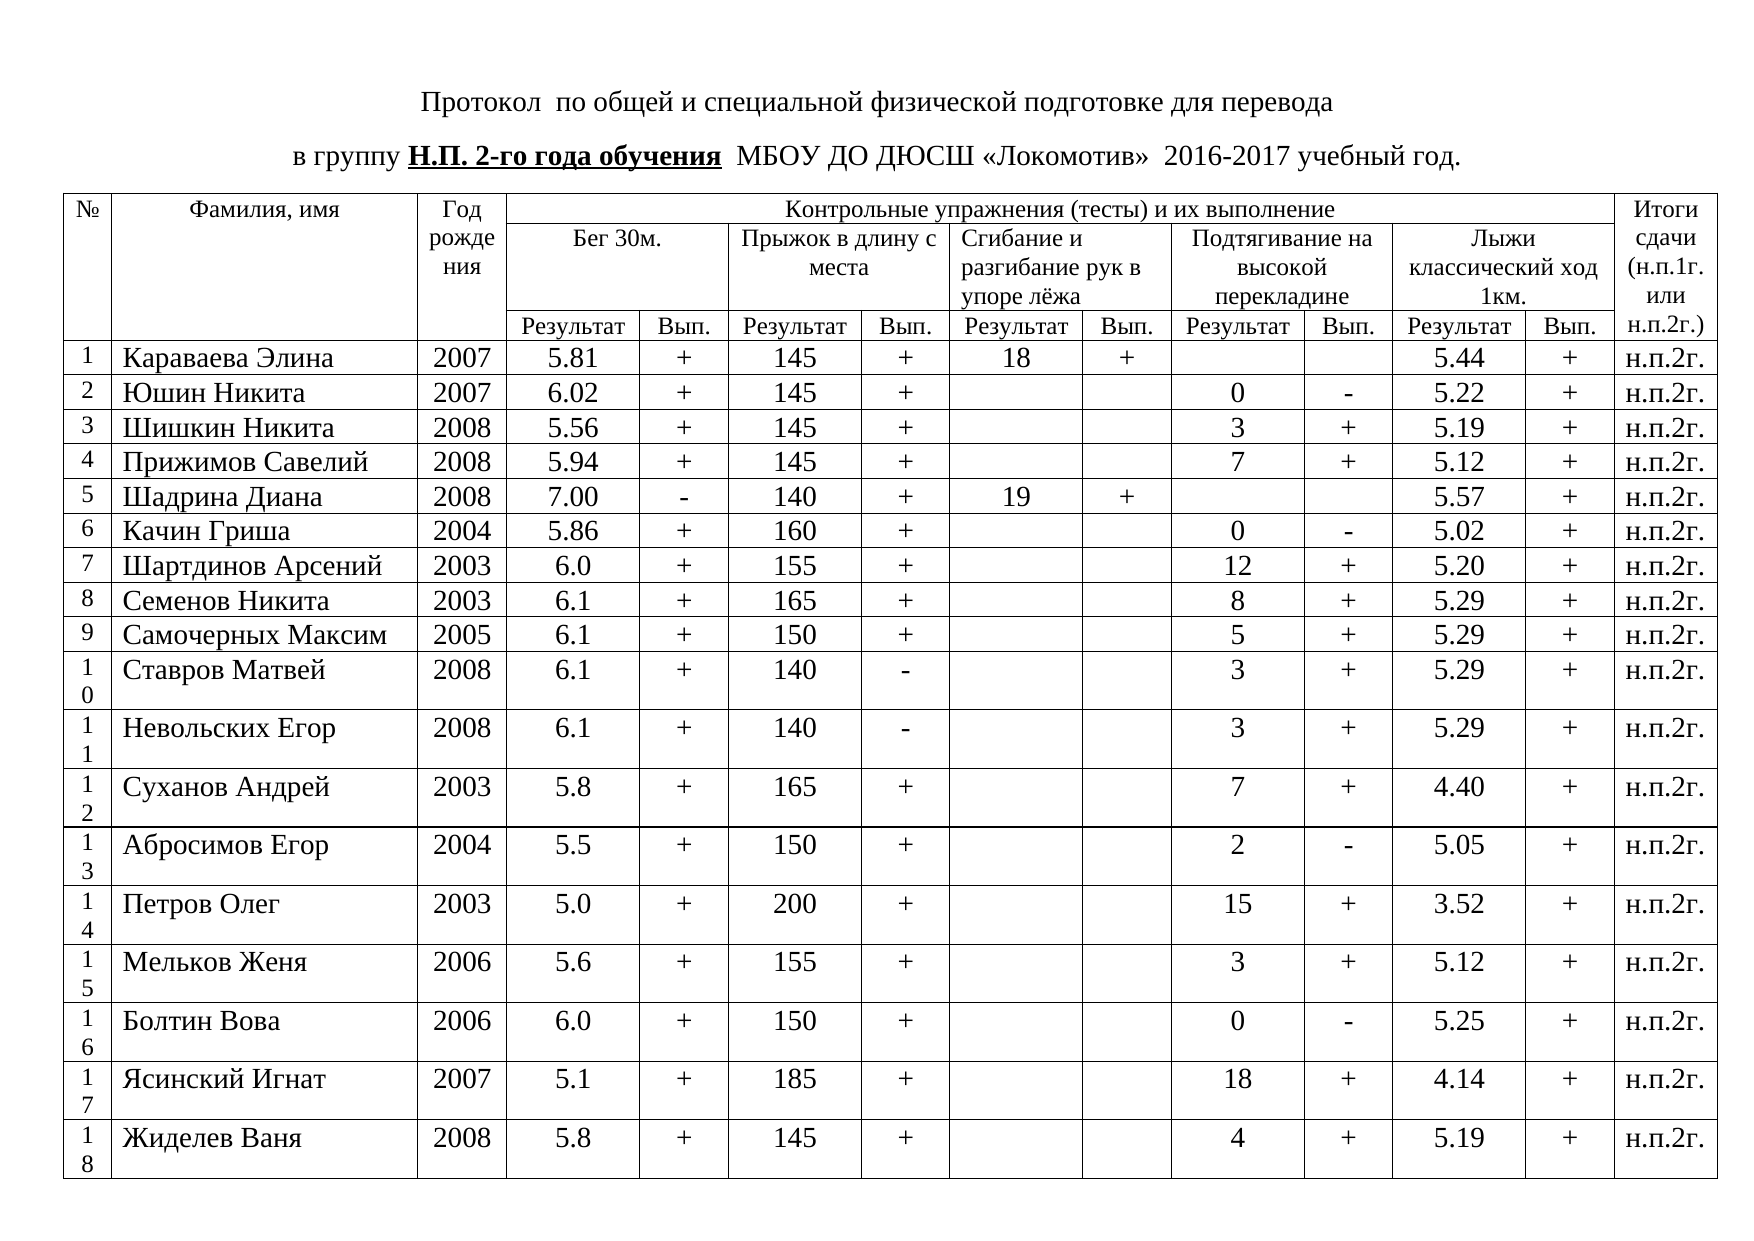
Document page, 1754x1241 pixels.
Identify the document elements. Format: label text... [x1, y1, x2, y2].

table_cell 18 [950, 341, 1082, 374]
table_cell н.п.2г. [1615, 945, 1717, 1002]
table_cell 3.52 [1393, 886, 1525, 943]
table_cell [950, 652, 1082, 709]
table_cell + [1305, 886, 1392, 943]
table_cell Самочерных Максим [112, 617, 417, 651]
table_cell 2008 [418, 1120, 506, 1178]
table_cell 5.57 [1393, 479, 1525, 512]
table_cell [1083, 1003, 1171, 1061]
table_cell н.п.2г. [1615, 479, 1717, 512]
table_cell н.п.2г. [1615, 1003, 1717, 1061]
table_cell 160 [729, 514, 861, 547]
table_cell 0 [1172, 514, 1304, 547]
table_cell [950, 769, 1082, 826]
table_cell [1083, 583, 1171, 616]
table_cell + [640, 652, 728, 709]
table_cell 185 [729, 1062, 861, 1119]
table_cell 145 [729, 410, 861, 443]
table_cell + [1526, 945, 1614, 1002]
table_cell Вып. [1526, 311, 1614, 339]
table_cell 145 [729, 375, 861, 409]
table_cell 2005 [418, 617, 506, 651]
table_cell Суханов Андрей [112, 769, 417, 826]
table_cell [1083, 617, 1171, 651]
table_cell 5.8 [507, 1120, 639, 1178]
table_cell 5.5 [507, 828, 639, 885]
table_cell + [1526, 652, 1614, 709]
table_cell + [1526, 479, 1614, 512]
table_cell + [640, 1062, 728, 1119]
table_cell 5.94 [507, 444, 639, 478]
table_cell 19 [950, 479, 1082, 512]
table_cell + [640, 444, 728, 478]
table_cell Результат [1172, 311, 1304, 339]
table_cell [1083, 1120, 1171, 1178]
table_cell 13 [64, 828, 111, 885]
text Протокол по общей и специальной физической подготовке для перевода [75, 84, 1679, 117]
table_cell 3 [1172, 410, 1304, 443]
table_cell Петров Олег [112, 886, 417, 943]
table_cell 7.00 [507, 479, 639, 512]
table_cell Караваева Элина [112, 341, 417, 374]
table_cell 2008 [418, 652, 506, 709]
table_cell 2003 [418, 769, 506, 826]
table_cell Жиделев Ваня [112, 1120, 417, 1178]
table_cell Результат [1393, 311, 1525, 339]
table_cell Бег 30м. [507, 224, 728, 310]
table_cell 2003 [418, 886, 506, 943]
table_cell 5.1 [507, 1062, 639, 1119]
table_cell 155 [729, 548, 861, 582]
table_cell + [862, 617, 949, 651]
table_cell 6 [64, 514, 111, 547]
table_cell Вып. [1305, 311, 1392, 339]
table_cell [1083, 375, 1171, 409]
table_cell [1305, 479, 1392, 512]
table_cell + [1305, 410, 1392, 443]
table_cell 2008 [418, 444, 506, 478]
table_cell 5 [1172, 617, 1304, 651]
table_cell Результат [729, 311, 861, 339]
table_cell Результат [507, 311, 639, 339]
table_cell 12 [1172, 548, 1304, 582]
table_cell н.п.2г. [1615, 1120, 1717, 1178]
table_cell 2004 [418, 828, 506, 885]
table_cell 15 [64, 945, 111, 1002]
table_cell [1083, 548, 1171, 582]
table_header Фамилия, имя [112, 194, 417, 339]
table_cell + [1526, 886, 1614, 943]
table_cell 6.1 [507, 617, 639, 651]
table_cell + [1305, 617, 1392, 651]
table_cell + [1526, 514, 1614, 547]
table_cell н.п.2г. [1615, 652, 1717, 709]
table_cell н.п.2г. [1615, 341, 1717, 374]
table_cell - [1305, 828, 1392, 885]
table_cell + [1305, 1120, 1392, 1178]
table_cell [950, 886, 1082, 943]
table_cell 2006 [418, 1003, 506, 1061]
table_cell 2008 [418, 479, 506, 512]
table_cell [950, 710, 1082, 768]
table_cell + [862, 945, 949, 1002]
table_cell Абросимов Егор [112, 828, 417, 885]
table_cell [1305, 341, 1392, 374]
table_cell + [862, 1120, 949, 1178]
table_cell н.п.2г. [1615, 514, 1717, 547]
table_cell Невольских Егор [112, 710, 417, 768]
table_cell + [1526, 375, 1614, 409]
table_cell + [1305, 548, 1392, 582]
table_cell [1172, 341, 1304, 374]
table_cell [1083, 514, 1171, 547]
table_cell Вып. [1083, 311, 1171, 339]
table_cell н.п.2г. [1615, 444, 1717, 478]
table_cell Ставров Матвей [112, 652, 417, 709]
table_cell 2003 [418, 548, 506, 582]
table_cell 1 [64, 341, 111, 374]
table_header Контрольные упражнения (тесты) и их выполнение [507, 194, 1614, 222]
table_cell 14 [64, 886, 111, 943]
table_cell [1083, 886, 1171, 943]
table_cell + [1526, 548, 1614, 582]
table_cell [950, 1062, 1082, 1119]
table_cell Сгибание и разгибание рук в упоре лёжа [950, 224, 1171, 310]
table_cell 5.29 [1393, 583, 1525, 616]
table_cell 6.0 [507, 1003, 639, 1061]
table_cell 6.1 [507, 583, 639, 616]
table_cell 2 [64, 375, 111, 409]
table_cell 6.02 [507, 375, 639, 409]
table_cell 5.56 [507, 410, 639, 443]
table_cell 2008 [418, 710, 506, 768]
table_cell 3 [1172, 652, 1304, 709]
table_cell 5.29 [1393, 652, 1525, 709]
table_cell - [640, 479, 728, 512]
table_cell 5.20 [1393, 548, 1525, 582]
table_cell - [1305, 375, 1392, 409]
table_cell н.п.2г. [1615, 769, 1717, 826]
table_cell Шишкин Никита [112, 410, 417, 443]
table_cell + [1526, 1120, 1614, 1178]
table_cell 5.29 [1393, 617, 1525, 651]
table_cell 18 [1172, 1062, 1304, 1119]
table_cell 140 [729, 652, 861, 709]
table_header Год рожде ния [418, 194, 506, 339]
table_cell [950, 375, 1082, 409]
table_cell 5.05 [1393, 828, 1525, 885]
table_cell + [1305, 444, 1392, 478]
table_cell + [640, 945, 728, 1002]
table_cell 5.6 [507, 945, 639, 1002]
table_cell + [1305, 652, 1392, 709]
table_cell 0 [1172, 375, 1304, 409]
table_cell 5.25 [1393, 1003, 1525, 1061]
table_cell 2006 [418, 945, 506, 1002]
table_cell 16 [64, 1003, 111, 1061]
table_cell + [862, 548, 949, 582]
table_cell [1083, 945, 1171, 1002]
table_cell 2007 [418, 1062, 506, 1119]
table_cell + [1526, 710, 1614, 768]
table_cell 5.22 [1393, 375, 1525, 409]
table_cell 5.12 [1393, 444, 1525, 478]
table_cell Шартдинов Арсений [112, 548, 417, 582]
table_cell + [862, 583, 949, 616]
table_cell 3 [64, 410, 111, 443]
table_cell + [640, 617, 728, 651]
table_cell 155 [729, 945, 861, 1002]
table_cell [1083, 1062, 1171, 1119]
table_cell + [640, 886, 728, 943]
table_cell + [640, 1003, 728, 1061]
table_cell н.п.2г. [1615, 886, 1717, 943]
table_cell + [1526, 828, 1614, 885]
table_cell + [862, 1003, 949, 1061]
table_cell Болтин Вова [112, 1003, 417, 1061]
table_cell + [640, 341, 728, 374]
table_cell 4.40 [1393, 769, 1525, 826]
table_cell Семенов Никита [112, 583, 417, 616]
table_cell н.п.2г. [1615, 617, 1717, 651]
table_cell + [1526, 617, 1614, 651]
table_cell + [1305, 710, 1392, 768]
table_cell + [862, 886, 949, 943]
table_cell 5.44 [1393, 341, 1525, 374]
table_cell 5.86 [507, 514, 639, 547]
table_cell 2003 [418, 583, 506, 616]
table_cell + [1526, 583, 1614, 616]
table_cell + [1526, 410, 1614, 443]
table_cell + [862, 479, 949, 512]
table_cell 2004 [418, 514, 506, 547]
table_cell Подтягивание на высокой перекладине [1172, 224, 1392, 310]
table_cell 2008 [418, 410, 506, 443]
table_cell 5.8 [507, 769, 639, 826]
table_cell 7 [64, 548, 111, 582]
table_cell [1083, 769, 1171, 826]
table_cell 8 [1172, 583, 1304, 616]
table_cell 4 [64, 444, 111, 478]
table_cell 4.14 [1393, 1062, 1525, 1119]
table_cell + [1526, 769, 1614, 826]
table_cell + [862, 410, 949, 443]
table_cell + [640, 548, 728, 582]
table_cell н.п.2г. [1615, 410, 1717, 443]
table_cell [950, 945, 1082, 1002]
table_header № [64, 194, 111, 339]
table_cell Качин Гриша [112, 514, 417, 547]
table_cell Прыжок в длину с места [729, 224, 949, 310]
table_cell [1083, 444, 1171, 478]
table_cell + [1305, 1062, 1392, 1119]
table_cell 2007 [418, 341, 506, 374]
table_cell 2007 [418, 375, 506, 409]
table_cell - [1305, 514, 1392, 547]
table_cell 5.29 [1393, 710, 1525, 768]
table_cell + [640, 514, 728, 547]
table_cell [1083, 710, 1171, 768]
table_cell 140 [729, 710, 861, 768]
table_cell 145 [729, 341, 861, 374]
table_cell Результат [950, 311, 1082, 339]
table_cell + [1305, 769, 1392, 826]
table_cell + [640, 375, 728, 409]
table_cell н.п.2г. [1615, 710, 1717, 768]
table_cell + [862, 341, 949, 374]
table_cell 11 [64, 710, 111, 768]
table_cell н.п.2г. [1615, 548, 1717, 582]
table_cell 17 [64, 1062, 111, 1119]
table_cell н.п.2г. [1615, 828, 1717, 885]
table_cell + [640, 583, 728, 616]
table_cell Мельков Женя [112, 945, 417, 1002]
table_cell 200 [729, 886, 861, 943]
table_cell н.п.2г. [1615, 583, 1717, 616]
table_cell Прижимов Савелий [112, 444, 417, 478]
table_cell + [862, 1062, 949, 1119]
table_cell 10 [64, 652, 111, 709]
table_cell н.п.2г. [1615, 1062, 1717, 1119]
table_cell [950, 828, 1082, 885]
table_cell 2 [1172, 828, 1304, 885]
table_cell Лыжи классический ход 1км. [1393, 224, 1614, 310]
table_cell + [862, 769, 949, 826]
table_cell 8 [64, 583, 111, 616]
table_cell - [862, 652, 949, 709]
table_cell + [640, 1120, 728, 1178]
table_cell 5.02 [1393, 514, 1525, 547]
table_cell - [862, 710, 949, 768]
table_cell [950, 444, 1082, 478]
table_cell 4 [1172, 1120, 1304, 1178]
table_cell 7 [1172, 769, 1304, 826]
table_cell 3 [1172, 710, 1304, 768]
table_cell + [1526, 1003, 1614, 1061]
table_cell [1083, 828, 1171, 885]
table_cell 5.0 [507, 886, 639, 943]
text в группу Н.П. 2-го года обучения МБОУ ДО ДЮСШ «Локомотив» 2016-2017 учебный год. [75, 138, 1679, 172]
table_cell + [862, 375, 949, 409]
table_cell [950, 410, 1082, 443]
table_cell - [1305, 1003, 1392, 1061]
table_cell [950, 617, 1082, 651]
table_cell + [640, 828, 728, 885]
table_cell 165 [729, 583, 861, 616]
table_cell 5.19 [1393, 1120, 1525, 1178]
table_cell [950, 583, 1082, 616]
table_cell + [862, 514, 949, 547]
table_cell Вып. [640, 311, 728, 339]
table_cell + [862, 828, 949, 885]
table_cell + [640, 410, 728, 443]
table_cell 6.1 [507, 652, 639, 709]
table_cell + [1083, 341, 1171, 374]
table_cell 3 [1172, 945, 1304, 1002]
table_cell + [1526, 341, 1614, 374]
table_cell Юшин Никита [112, 375, 417, 409]
table_cell + [1305, 583, 1392, 616]
table_cell 5 [64, 479, 111, 512]
table_cell Ясинский Игнат [112, 1062, 417, 1119]
table_cell 150 [729, 1003, 861, 1061]
table_cell 9 [64, 617, 111, 651]
table_cell 5.12 [1393, 945, 1525, 1002]
table_cell 12 [64, 769, 111, 826]
table_cell 5.81 [507, 341, 639, 374]
table_cell + [1083, 479, 1171, 512]
table_cell [1172, 479, 1304, 512]
table_cell Шадрина Диана [112, 479, 417, 512]
table_cell Вып. [862, 311, 949, 339]
table_cell 150 [729, 617, 861, 651]
table_cell 18 [64, 1120, 111, 1178]
table_cell 150 [729, 828, 861, 885]
table_cell [1083, 410, 1171, 443]
table_cell 15 [1172, 886, 1304, 943]
table_cell [950, 1120, 1082, 1178]
table_cell + [1526, 1062, 1614, 1119]
table_cell + [640, 769, 728, 826]
table_cell [1083, 652, 1171, 709]
table_cell 6.0 [507, 548, 639, 582]
table_cell 145 [729, 444, 861, 478]
table_cell + [640, 710, 728, 768]
table_cell 5.19 [1393, 410, 1525, 443]
table_cell + [1305, 945, 1392, 1002]
table_cell н.п.2г. [1615, 375, 1717, 409]
table_header Итоги сдачи (н.п.1г. или н.п.2г.) [1615, 194, 1717, 339]
table_cell + [1526, 444, 1614, 478]
table_cell 165 [729, 769, 861, 826]
table_cell 0 [1172, 1003, 1304, 1061]
table_cell [950, 1003, 1082, 1061]
table_cell 6.1 [507, 710, 639, 768]
table_cell 145 [729, 1120, 861, 1178]
table_cell [950, 548, 1082, 582]
table_cell 7 [1172, 444, 1304, 478]
table_cell [950, 514, 1082, 547]
table_cell 140 [729, 479, 861, 512]
table_cell + [862, 444, 949, 478]
